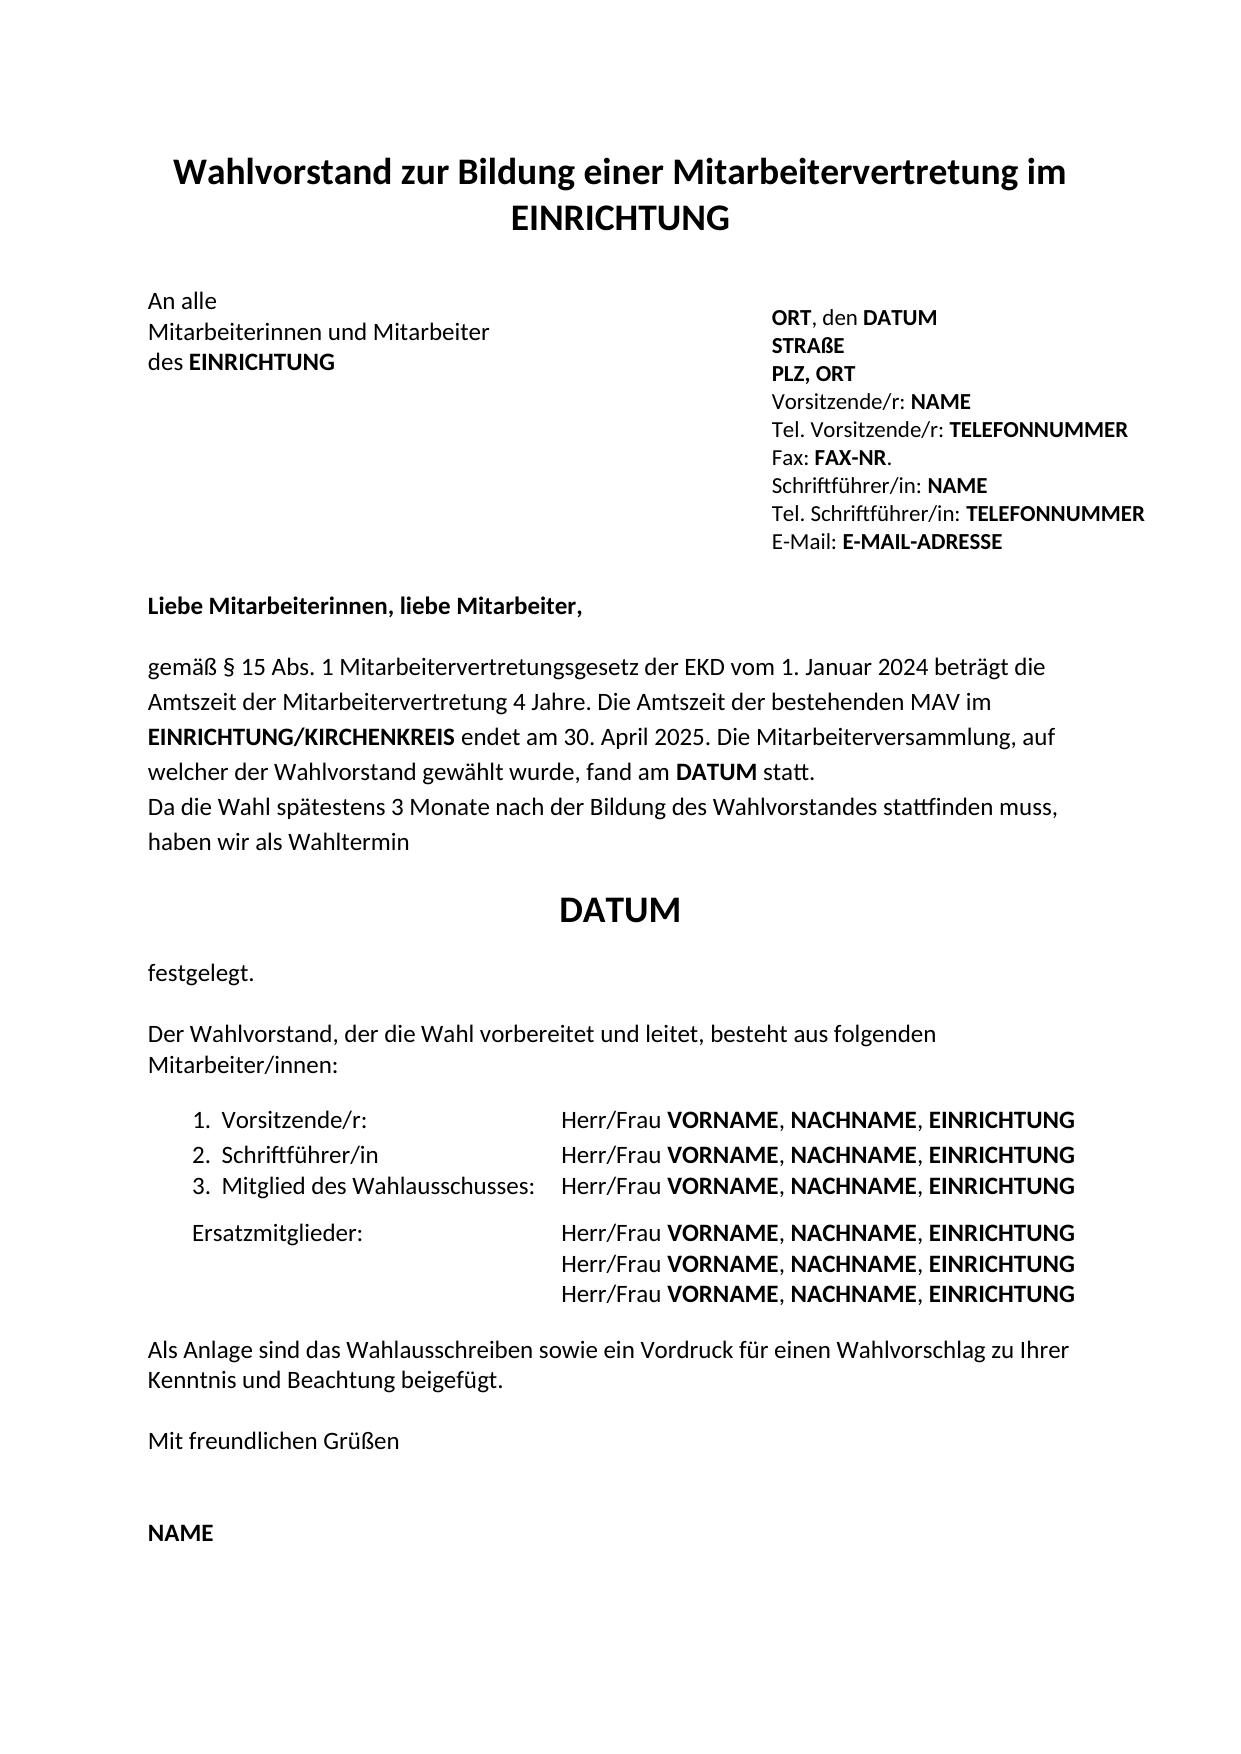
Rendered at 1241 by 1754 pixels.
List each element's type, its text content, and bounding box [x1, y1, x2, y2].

list Herr/Frau VORNAME, NACHNAME, EINRICHTUNG [532, 1278, 1093, 1309]
list Schriftführer/in Herr/Frau VORNAME, NACHNAME, EINRICHTUNG [192, 1139, 1093, 1170]
text Der Wahlvorstand, der die Wahl vorbereitet und leitet, besteht aus folgenden Mitarbeiter/innen: [148, 1018, 1093, 1079]
list Mitglied des Wahlausschusses: Herr/Frau VORNAME, NACHNAME, EINRICHTUNG [192, 1170, 1093, 1200]
text festgelegt. [148, 957, 1093, 988]
text An alle [148, 285, 1093, 316]
text gemäß § 15 Abs. 1 Mitarbeitervertretungsgesetz der EKD vom 1. Januar 2024 beträgt die Amtszeit der Mitarbeitervertretung 4 Jahre. Die Amtszeit der bestehenden MAV im EINRICHTUNG/KIRCHENKREIS endet am 30. April 2025. Die Mitarbeiterversammlung, auf welcher der Wahlvorstand gewählt wurde, fand am DATUM statt. [148, 651, 1093, 787]
text des EINRICHTUNG [148, 346, 756, 377]
list Als Anlage sind das Wahlausschreiben sowie ein Vordruck für einen Wahlvorschlag zu Ihrer Kenntnis und Beachtung beigefügt. [148, 1334, 1093, 1395]
text DATUM [148, 886, 1093, 932]
list Ersatzmitglieder: Herr/Frau VORNAME, NACHNAME, EINRICHTUNG [192, 1217, 1093, 1248]
list Herr/Frau VORNAME, NACHNAME, EINRICHTUNG [532, 1248, 1093, 1278]
text Liebe Mitarbeiterinnen, liebe Mitarbeiter, [148, 590, 1093, 621]
text Mitarbeiterinnen und Mitarbeiter [148, 316, 756, 346]
list NAME [148, 1517, 1093, 1547]
list Vorsitzende/r: Herr/Frau VORNAME, NACHNAME, EINRICHTUNG [192, 1104, 1093, 1135]
text Wahlvorstand zur Bildung einer Mitarbeitervertretung im EINRICHTUNG [148, 148, 1093, 239]
list Mit freundlichen Grüßen [148, 1425, 1093, 1456]
text Da die Wahl spätestens 3 Monate nach der Bildung des Wahlvorstandes stattfinden muss, haben wir als Wahltermin [148, 791, 1093, 857]
